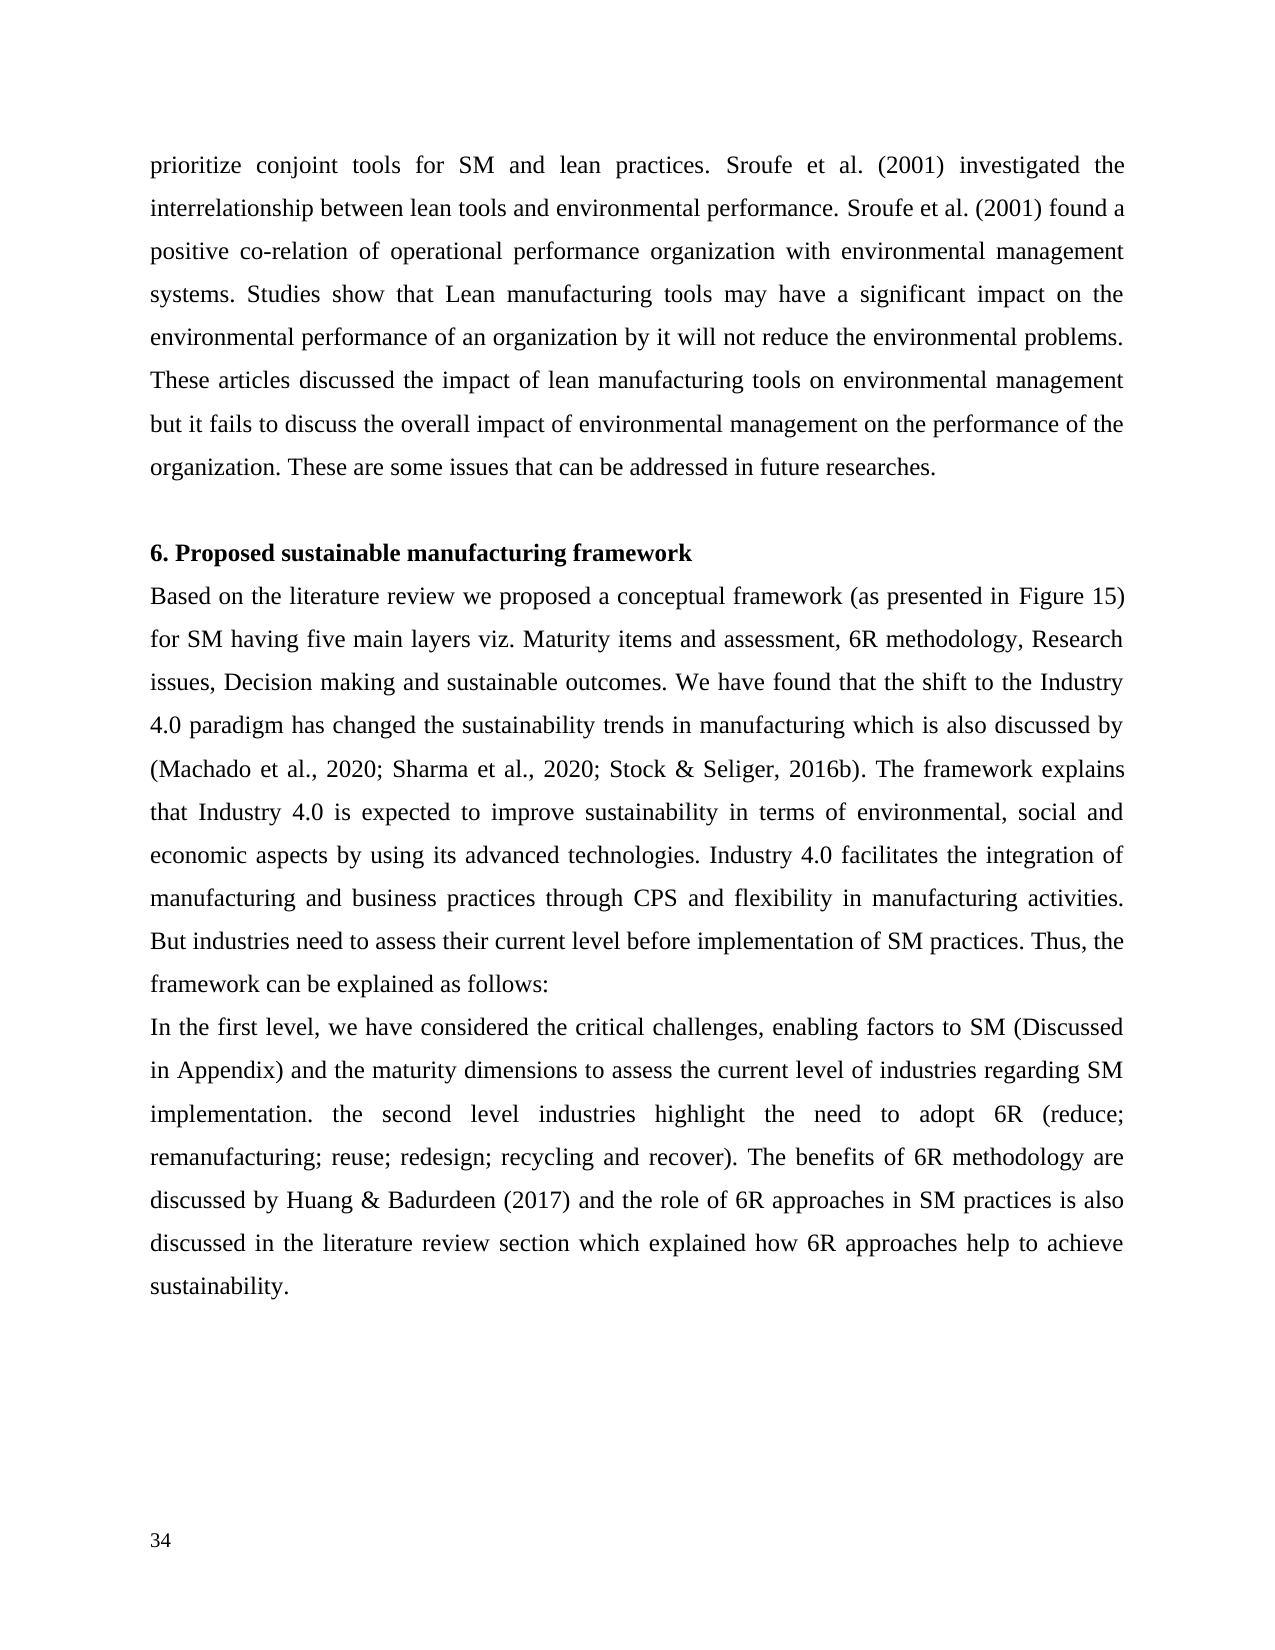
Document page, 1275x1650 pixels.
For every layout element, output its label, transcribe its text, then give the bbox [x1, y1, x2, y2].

text In the first level, we have considered the critical challenges, enabling factors to SM (Discussed in Appendix) and the maturity dimensions to assess the current level of industries regarding SM implementation. the second level industries highlight the need to adopt 6R (reduce; remanufacturing; reuse; redesign; recycling and recover). The benefits of 6R methodology are discussed by Huang & Badurdeen (2017) and the role of 6R approaches in SM practices is also discussed in the literature review section which explained how 6R approaches help to achieve sustainability. [150, 1012, 1125, 1300]
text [150, 150, 1125, 481]
text 6. Proposed sustainable manufacturing framework [150, 538, 1125, 567]
text Based on the literature review we proposed a conceptual framework (as presented in Figure 15) for SM having five main layers viz. Maturity items and assessment, 6R methodology, Research issues, Decision making and sustainable outcomes. We have found that the shift to the Industry 4.0 paradigm has changed the sustainability trends in manufacturing which is also discussed by (Machado et al., 2020; Sharma et al., 2020; Stock & Seliger, 2016b). The framework explains that Industry 4.0 is expected to improve sustainability in terms of environmental, social and economic aspects by using its advanced technologies. Industry 4.0 facilitates the integration of manufacturing and business practices through CPS and flexibility in manufacturing activities. But industries need to assess their current level before implementation of SM practices. Thus, the framework can be explained as follows: [150, 581, 1125, 998]
